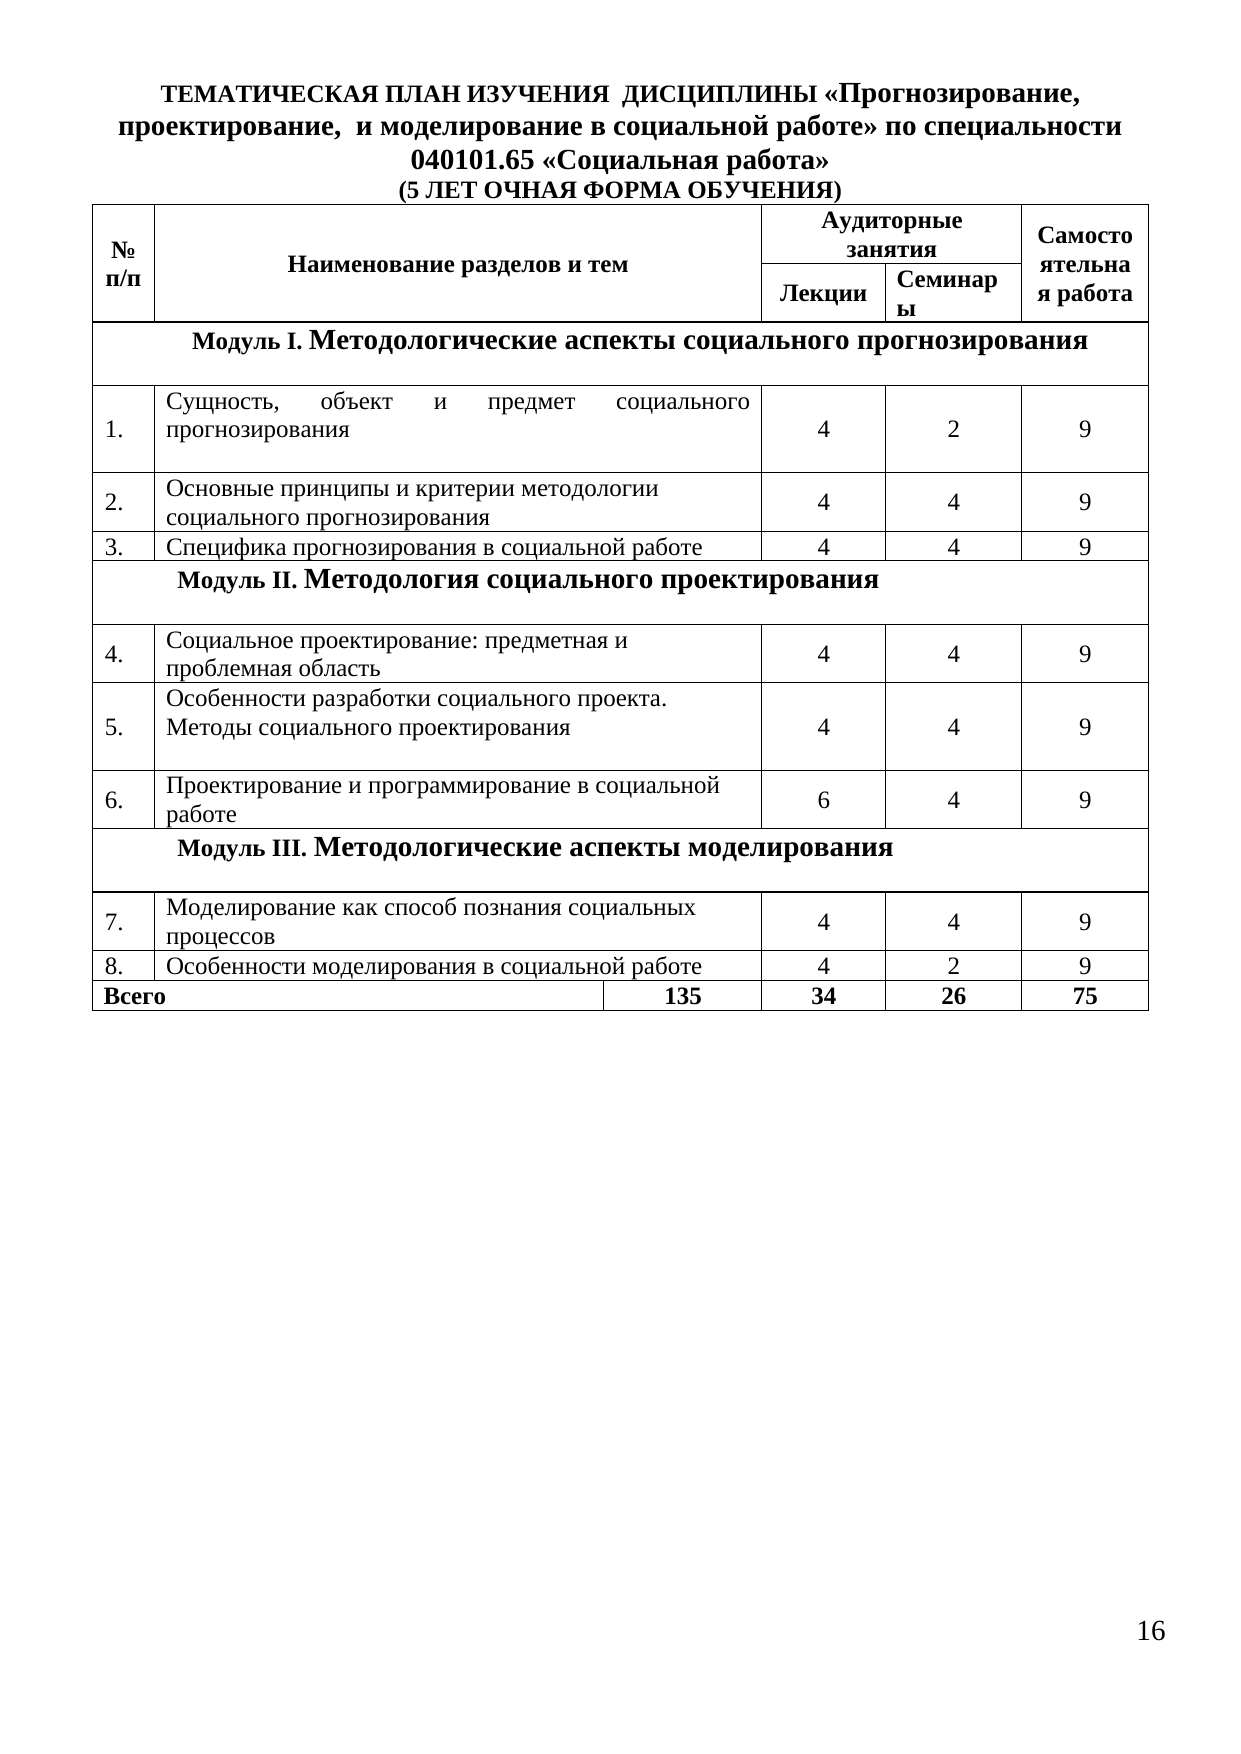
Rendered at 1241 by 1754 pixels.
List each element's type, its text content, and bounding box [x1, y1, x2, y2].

table_cell 2 [886, 386, 1021, 472]
table_cell Специфика прогнозирования в социальной работе [155, 532, 761, 560]
table_cell [93, 532, 154, 560]
table_cell 9 [1022, 771, 1148, 828]
table_cell 4 [762, 625, 885, 682]
table_header Самостоятельная работа [1022, 205, 1148, 321]
table_cell Моделирование как способ познания социальных процессов [155, 893, 761, 950]
table_cell 4 [886, 473, 1021, 531]
table_cell 4 [886, 625, 1021, 682]
table_cell 4 [886, 893, 1021, 950]
table_cell 9 [1022, 683, 1148, 769]
table_cell Модуль II. Методология социального проектирования [93, 561, 1148, 624]
table_cell 9 [1022, 386, 1148, 472]
table_cell 135 [604, 981, 761, 1009]
table_cell [93, 683, 154, 769]
table_cell Особенности разработки социального проекта. Методы социального проектирования [155, 683, 761, 769]
table_cell Основные принципы и критерии методологии социального прогнозирования [155, 473, 761, 531]
table_cell 9 [1022, 893, 1148, 950]
table_cell Семинары [886, 264, 1021, 321]
table_cell 4 [762, 532, 885, 560]
table_cell 4 [762, 893, 885, 950]
table_cell [93, 771, 154, 828]
table_cell 4 [886, 683, 1021, 769]
table_cell [93, 625, 154, 682]
table_cell 34 [762, 981, 885, 1009]
table_cell Лекции [762, 264, 885, 321]
table_cell Особенности моделирования в социальной работе [155, 951, 761, 980]
table_header № п/п [93, 205, 154, 321]
table_cell Социальное проектирование: предметная и проблемная область [155, 625, 761, 682]
table_cell 4 [886, 771, 1021, 828]
table_cell 26 [886, 981, 1021, 1009]
text (5 лет очная форма обучения) [75, 176, 1165, 204]
table_cell [93, 951, 154, 980]
table_cell [93, 893, 154, 950]
table_cell 4 [762, 683, 885, 769]
table_cell [93, 386, 154, 472]
table_cell 4 [762, 951, 885, 980]
table_cell Модуль I. Методологические аспекты социального прогнозирования [93, 323, 1148, 385]
table_cell 4 [762, 386, 885, 472]
table_cell [93, 473, 154, 531]
table_cell 75 [1022, 981, 1148, 1009]
text ТЕМАТИЧЕСКая План изучения дисциплины «Прогнозирование, проектирование, и моделирование в социальной работе» по специальности 040101.65 «Социальная работа» [75, 75, 1165, 176]
table_header Наименование разделов и тем [155, 205, 761, 321]
table_cell 4 [762, 473, 885, 531]
table_cell 9 [1022, 625, 1148, 682]
table_header Аудиторные занятия [762, 205, 1021, 263]
table_cell Всего [93, 981, 603, 1009]
table_cell 9 [1022, 532, 1148, 560]
table_cell 9 [1022, 951, 1148, 980]
table_cell 9 [1022, 473, 1148, 531]
table_cell 4 [886, 532, 1021, 560]
table_cell Модуль III. Методологические аспекты моделирования [93, 829, 1148, 891]
table_cell 2 [886, 951, 1021, 980]
table_cell Проектирование и программирование в социальной работе [155, 771, 761, 828]
table_cell Сущность, объект и предмет социального прогнозирования [155, 386, 761, 472]
table_cell 6 [762, 771, 885, 828]
